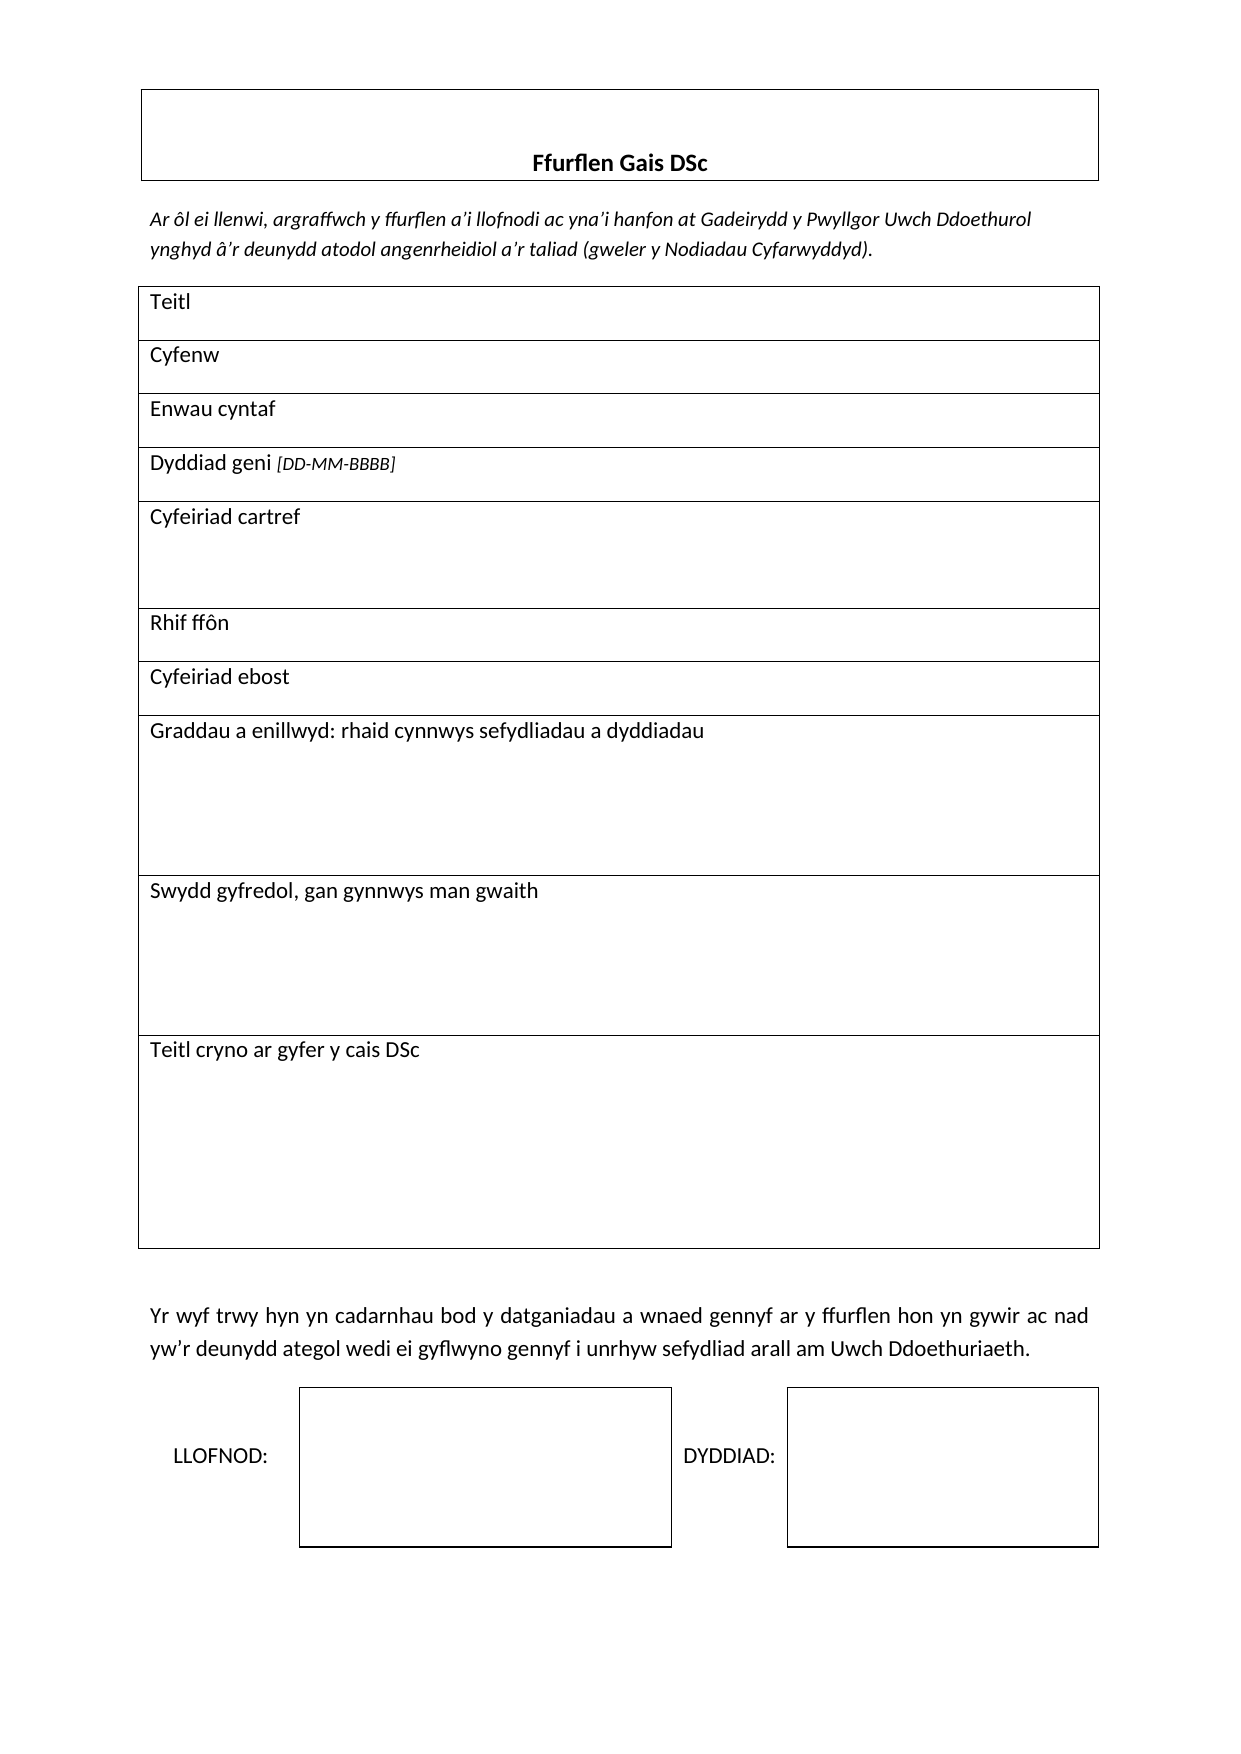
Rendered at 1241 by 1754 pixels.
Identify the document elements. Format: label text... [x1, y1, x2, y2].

text Ar ôl ei llenwi, argraffwch y ffurflen a’i llofnodi ac yna’i hanfon at Gadeirydd y Pwyllgor Uwch Ddoethurol ynghyd â’r deunydd atodol angenrheidiol a’r taliad (gweler y Nodiadau Cyfarwyddyd). [150, 207, 1090, 261]
table_cell Rhif ffôn [139, 609, 1099, 661]
table_header [300, 1388, 671, 1546]
table_cell Graddau a enillwyd: rhaid cynnwys sefydliadau a dyddiadau [139, 716, 1099, 875]
table_cell Cyfeiriad ebost [139, 662, 1099, 715]
table_header [788, 1388, 1098, 1546]
table_cell Dyddiad geni [DD-MM-BBBB] [139, 448, 1099, 501]
table_header LLOFNOD: [142, 1387, 299, 1546]
table_cell Cyfeiriad cartref [139, 502, 1099, 607]
table_cell Swydd gyfredol, gan gynnwys man gwaith [139, 876, 1099, 1034]
table_cell Enwau cyntaf [139, 394, 1099, 447]
table_cell Teitl cryno ar gyfer y cais DSc [139, 1036, 1099, 1247]
table_header Teitl [139, 287, 1099, 339]
table_cell Cyfenw [139, 341, 1099, 393]
table_header DYDDIAD: [672, 1387, 787, 1546]
text Ffurflen Gais DSc [142, 144, 1098, 180]
text Yr wyf trwy hyn yn cadarnhau bod y datganiadau a wnaed gennyf ar y ffurflen hon yn gywir ac nad yw’r deunydd ategol wedi ei gyflwyno gennyf i unrhyw sefydliad arall am Uwch Ddoethuriaeth. [150, 1301, 1090, 1362]
